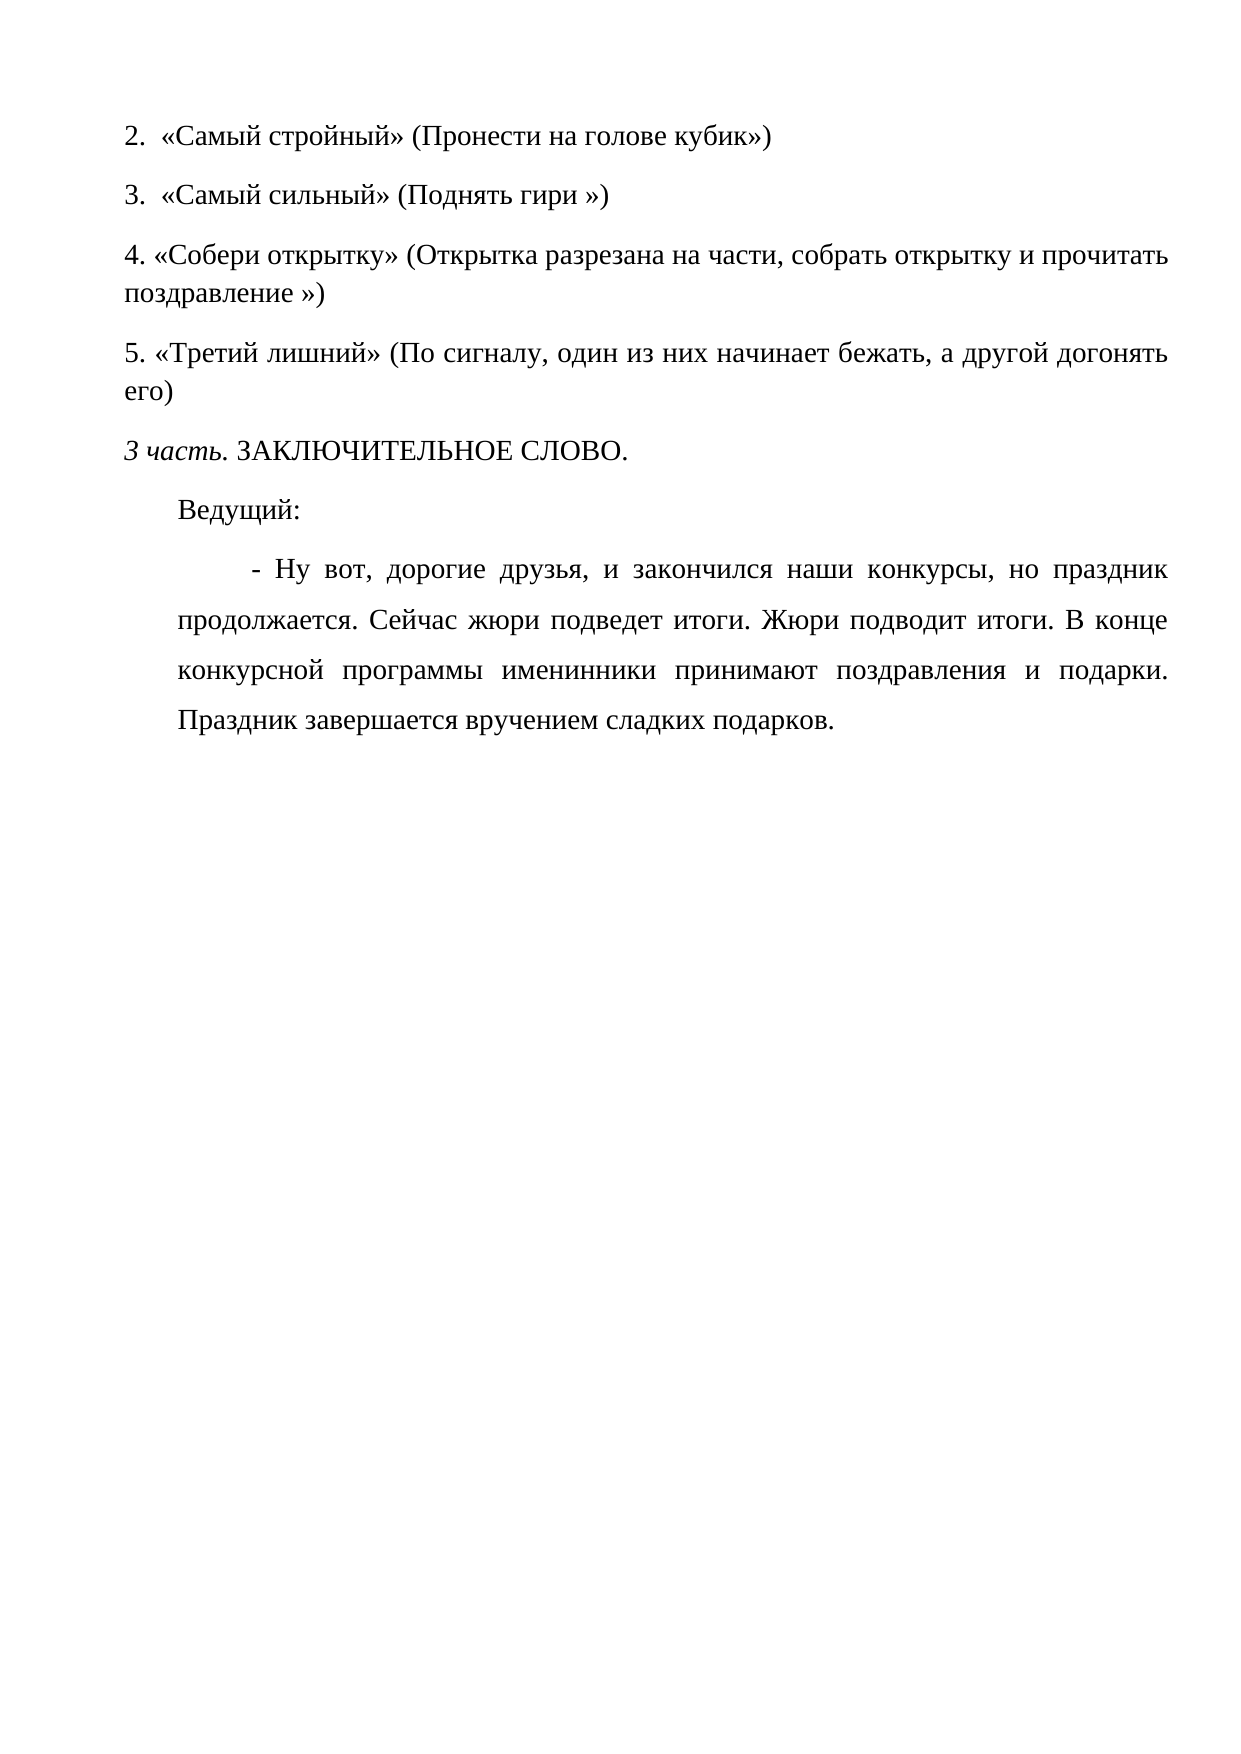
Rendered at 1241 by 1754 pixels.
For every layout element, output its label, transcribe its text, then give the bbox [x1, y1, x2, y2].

text 4. «Собери открытку» (Открытка разрезана на части, собрать открытку и прочитать поздравление ») [124, 237, 1169, 309]
text 3. «Самый сильный» (Поднять гири ») [124, 177, 1169, 211]
text Ведущий: [177, 492, 1169, 526]
text 5. «Третий лишний» (По сигналу, один из них начинает бежать, а другой догонять его) [124, 335, 1169, 407]
text - Ну вот, дорогие друзья, и закончился наши конкурсы, но праздник продолжается. Сейчас жюри подведет итоги. Жюри подводит итоги. В конце конкурсной программы именинники принимают поздравления и подарки. Праздник завершается вручением сладких подарков. [177, 551, 1169, 736]
text 3 часть. ЗАКЛЮЧИТЕЛЬНОЕ СЛОВО. [124, 433, 1169, 466]
text 2. «Самый стройный» (Пронести на голове кубик») [124, 118, 1169, 152]
